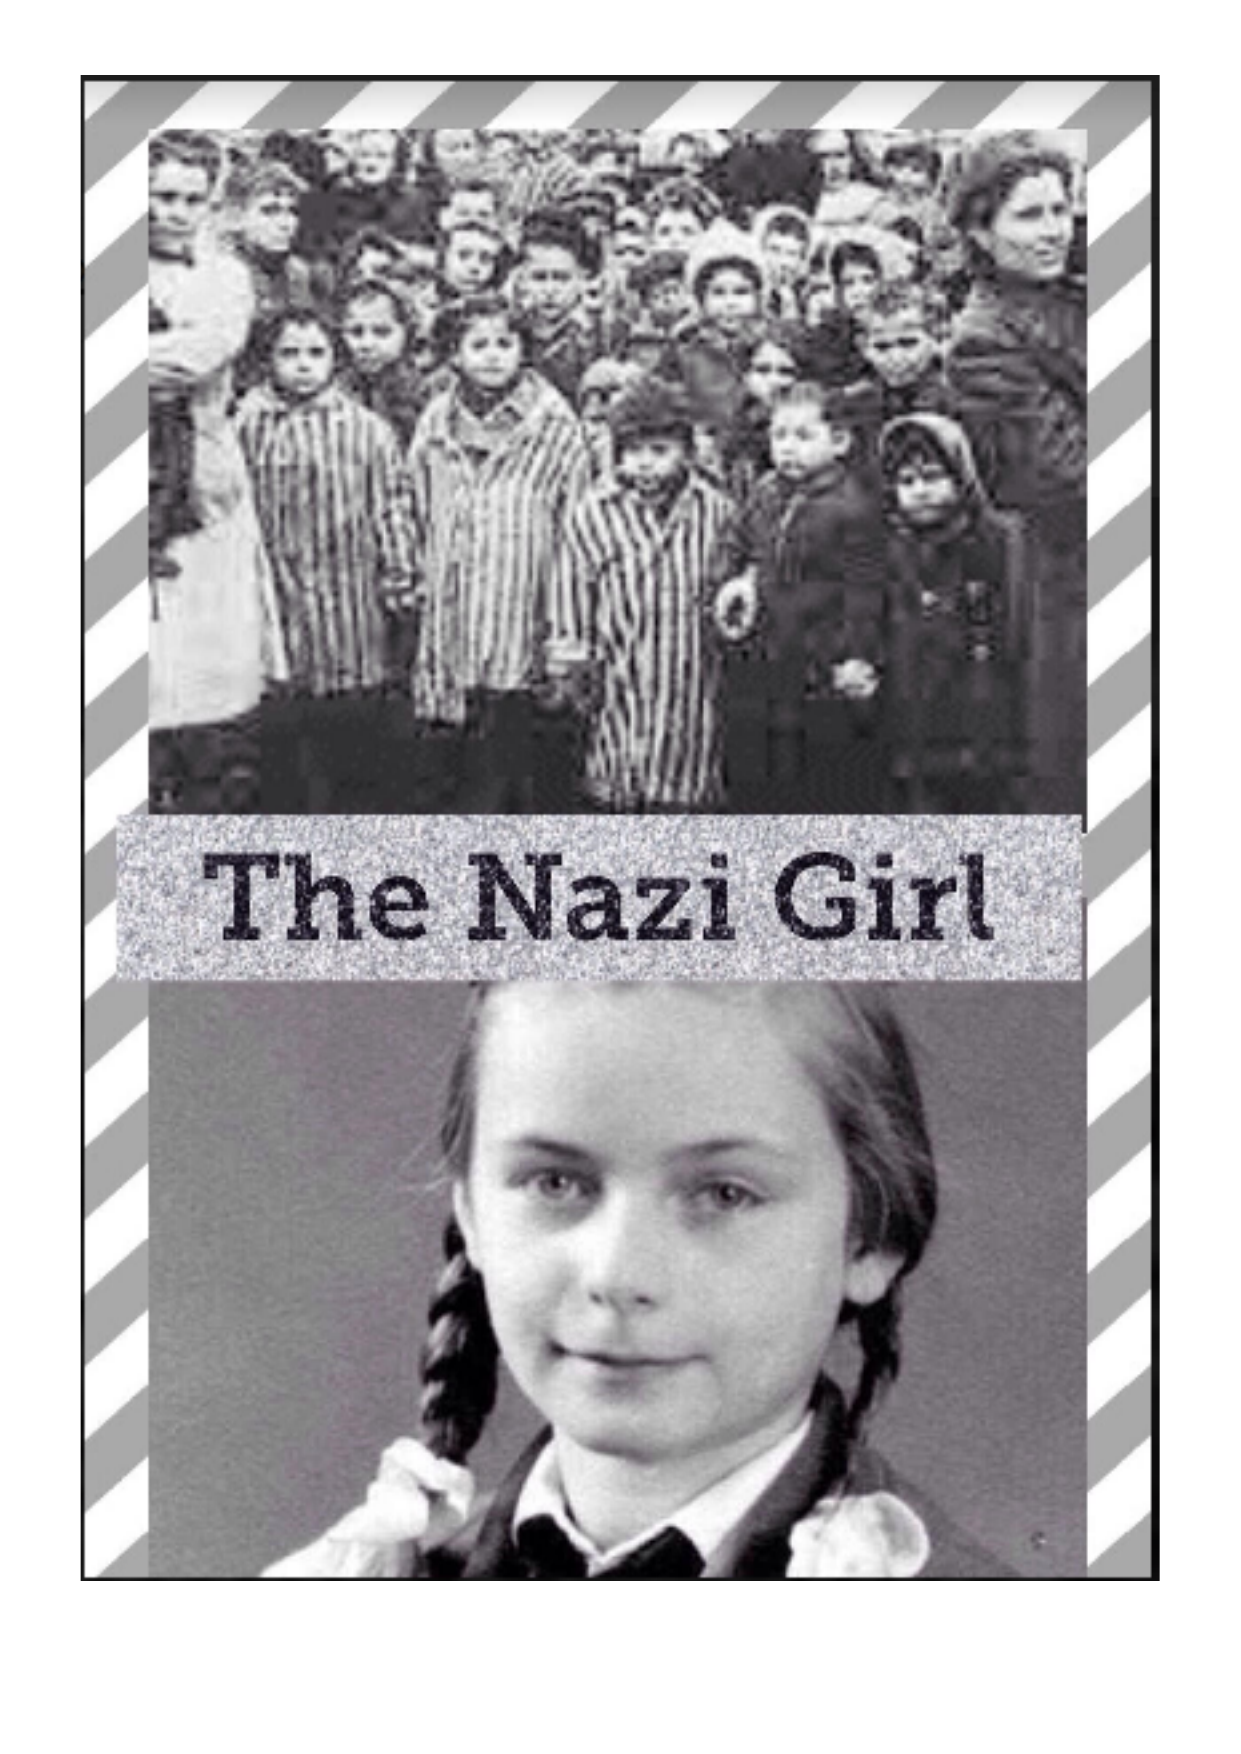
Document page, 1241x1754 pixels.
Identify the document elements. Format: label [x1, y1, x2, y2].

picture [80, 75, 1160, 1581]
